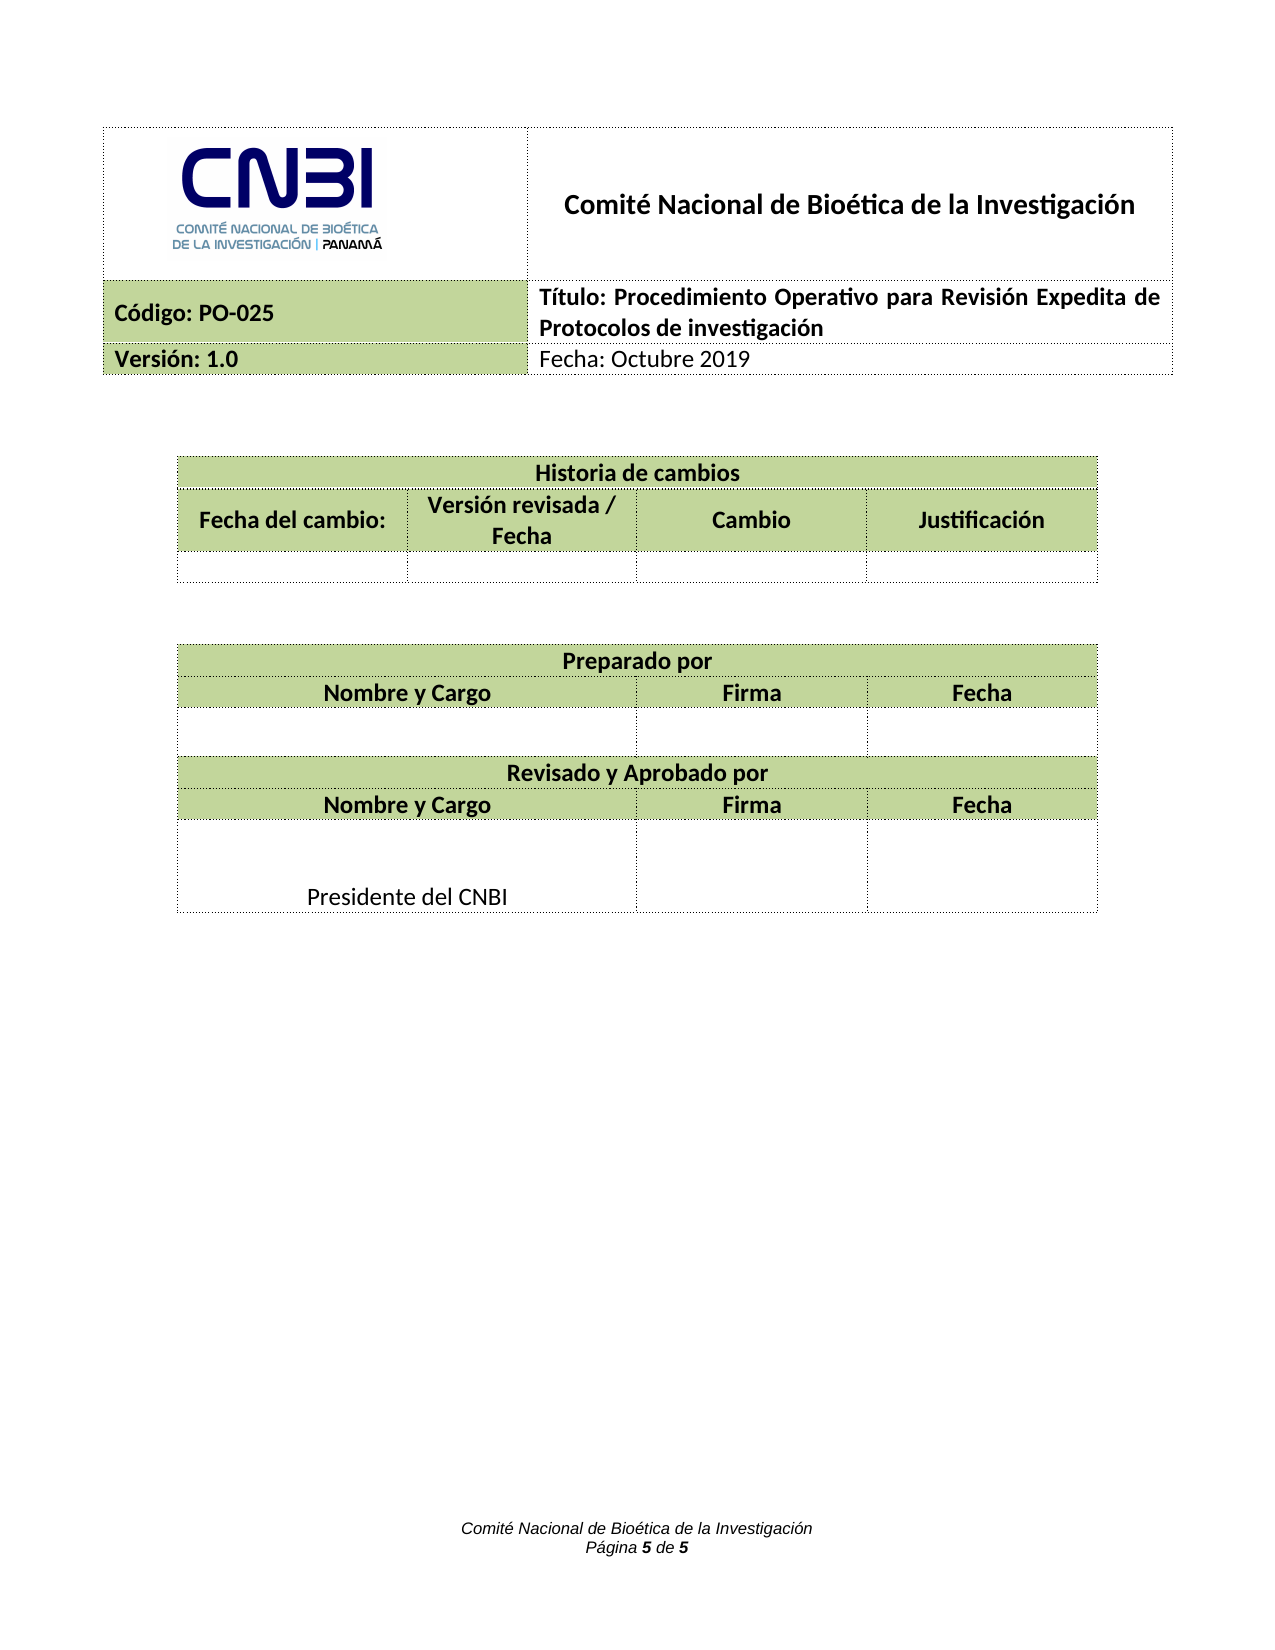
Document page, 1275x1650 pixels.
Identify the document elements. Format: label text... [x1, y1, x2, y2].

table_cell Firma [637, 676, 867, 707]
table_header Preparado por [178, 644, 1097, 676]
table_header Historia de cambios [178, 456, 1097, 487]
table_header Fecha del cambio: [178, 489, 407, 551]
table_cell Nombre y Cargo [178, 788, 637, 819]
table_cell Revisado y Aprobado por [178, 756, 1097, 788]
table_cell [637, 819, 867, 912]
table_cell Fecha [867, 788, 1097, 819]
table_cell [407, 551, 637, 582]
table_cell [637, 707, 867, 756]
table_header Cambio [637, 489, 866, 551]
picture [167, 137, 388, 261]
table_cell Fecha [867, 676, 1097, 707]
table_header Versión revisada / Fecha [407, 489, 637, 551]
table_cell Presidente del CNBI [178, 819, 637, 912]
table_header Justificación [866, 489, 1097, 551]
table_cell [178, 707, 637, 756]
table_cell [867, 707, 1097, 756]
table_cell Nombre y Cargo [178, 676, 637, 707]
table_cell [178, 551, 407, 582]
table_cell [637, 551, 866, 582]
table_cell Firma [637, 788, 867, 819]
table_cell [867, 819, 1097, 912]
table_cell [866, 551, 1097, 582]
